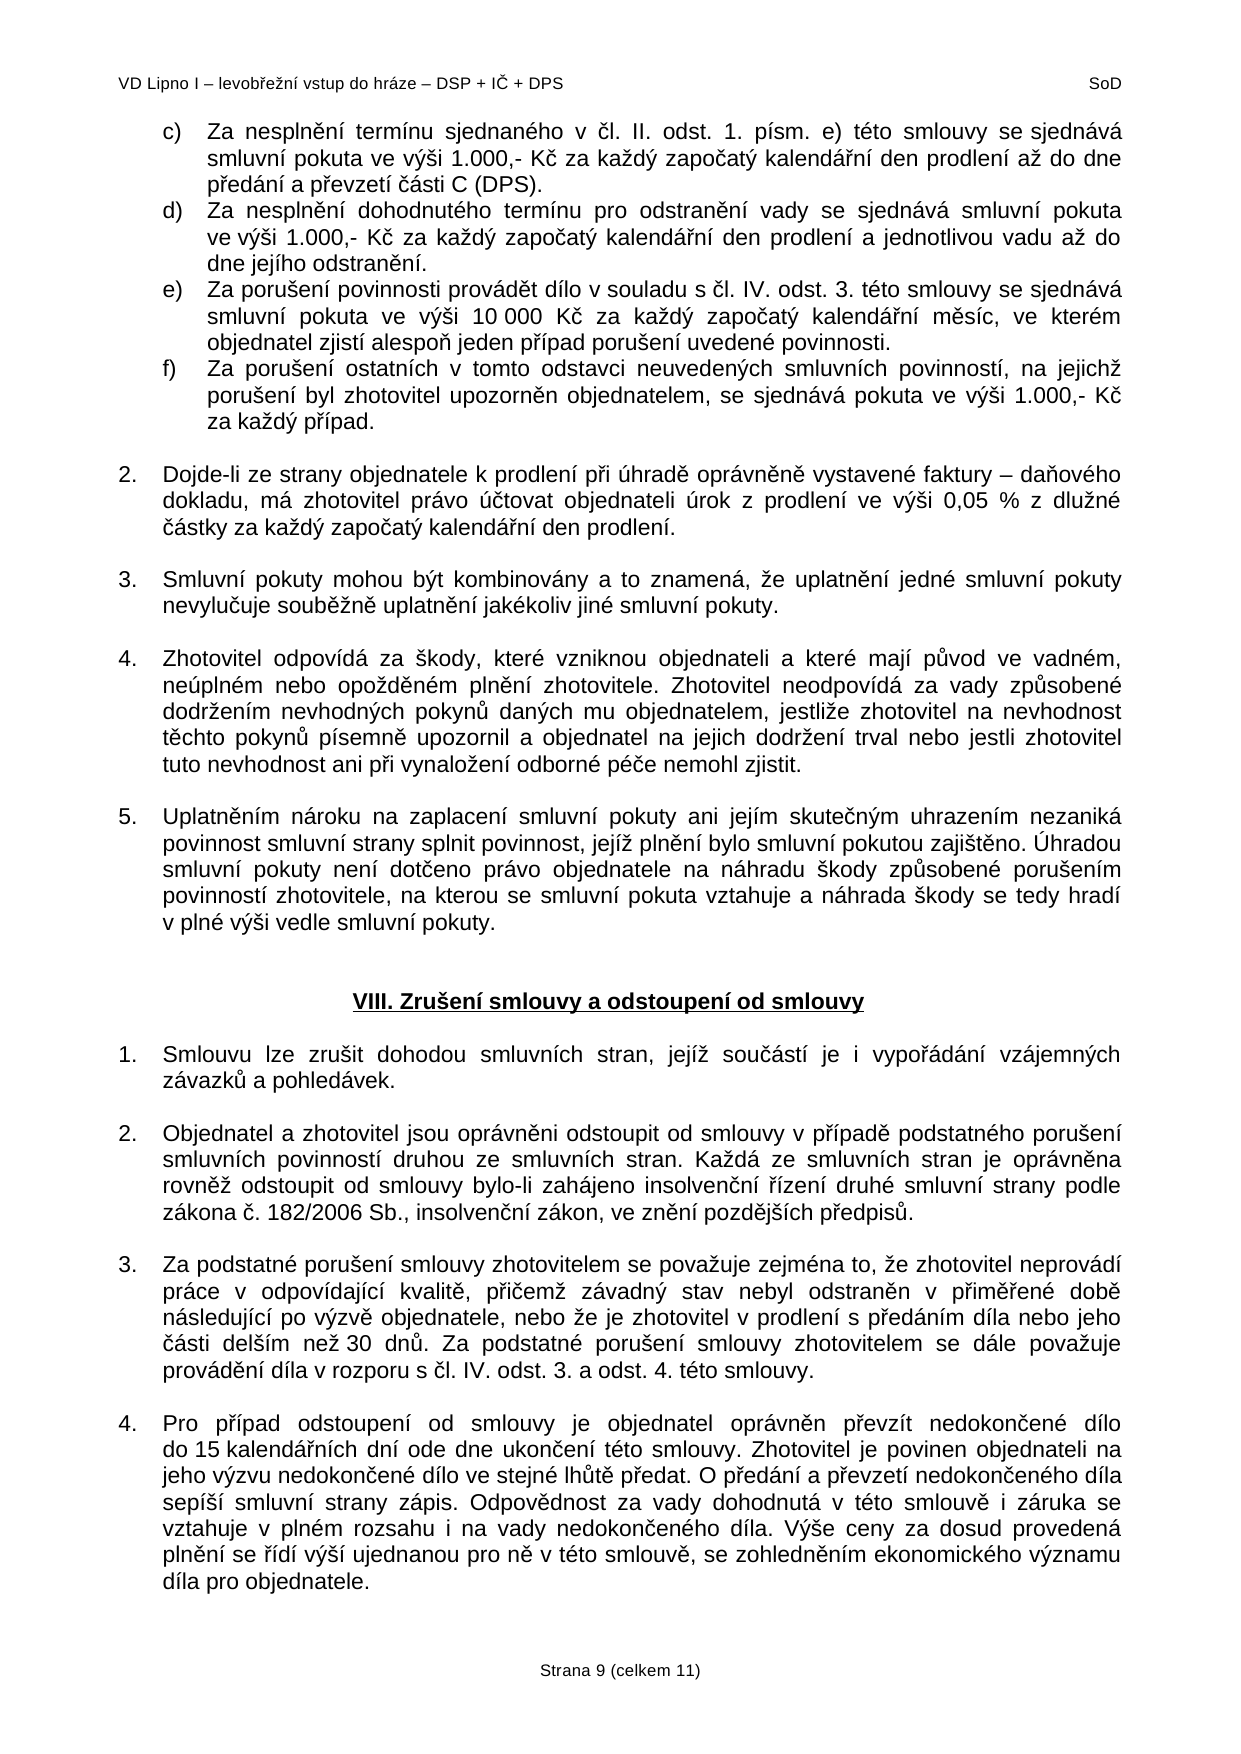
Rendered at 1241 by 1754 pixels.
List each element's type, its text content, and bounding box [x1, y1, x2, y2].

text Dojde-li ze strany objednatele k prodlení při úhradě oprávněně vystavené faktury – daňového dokladu, má zhotovitel právo účtovat objednateli úrok z prodlení ve výši 0,05 % z dlužné částky za každý započatý kalendářní den prodlení. [118, 461, 1122, 540]
text Za porušení povinnosti provádět dílo v souladu s čl. IV. odst. 3. této smlouvy se sjednává smluvní pokuta ve výši 10 000 Kč za každý započatý kalendářní měsíc, ve kterém objednatel zjistí alespoň jeden případ porušení uvedené povinnosti. [162, 276, 1122, 355]
text Smlouvu lze zrušit dohodou smluvních stran, jejíž součástí je i vypořádání vzájemných závazků a pohledávek. [118, 1041, 1122, 1093]
text Pro případ odstoupení od smlouvy je objednatel oprávněn převzít nedokončené dílo do 15 kalendářních dní ode dne ukončení této smlouvy. Zhotovitel je povinen objednateli na jeho výzvu nedokončené dílo ve stejné lhůtě předat. O předání a převzetí nedokončeného díla sepíší smluvní strany zápis. Odpovědnost za vady dohodnutá v této smlouvě i záruka se vztahuje v plném rozsahu i na vady nedokončeného díla. Výše ceny za dosud provedená plnění se řídí výší ujednanou pro ně v této smlouvě, se zohledněním ekonomického významu díla pro objednatele. [118, 1409, 1122, 1594]
text Uplatněním nároku na zaplacení smluvní pokuty ani jejím skutečným uhrazením nezaniká povinnost smluvní strany splnit povinnost, jejíž plnění bylo smluvní pokutou zajištěno. Úhradou smluvní pokuty není dotčeno právo objednatele na náhradu škody způsobené porušením povinností zhotovitele, na kterou se smluvní pokuta vztahuje a náhrada škody se tedy hradí v plné výši vedle smluvní pokuty. [118, 803, 1122, 935]
text Zrušení smlouvy a odstoupení od smlouvy [118, 988, 1122, 1014]
text Objednatel a zhotovitel jsou oprávněni odstoupit od smlouvy v případě podstatného porušení smluvních povinností druhou ze smluvních stran. Každá ze smluvních stran je oprávněna rovněž odstoupit od smlouvy bylo-li zahájeno insolvenční řízení druhé smluvní strany podle zákona č. 182/2006 Sb., insolvenční zákon, ve znění pozdějších předpisů. [118, 1119, 1122, 1225]
text Za nesplnění termínu sjednaného v čl. II. odst. 1. písm. e) této smlouvy se sjednává smluvní pokuta ve výši 1.000,- Kč za každý započatý kalendářní den prodlení až do dne předání a převzetí části C (DPS). [162, 118, 1122, 197]
text Zhotovitel odpovídá za škody, které vzniknou objednateli a které mají původ ve vadném, neúplném nebo opožděném plnění zhotovitele. Zhotovitel neodpovídá za vady způsobené dodržením nevhodných pokynů daných mu objednatelem, jestliže zhotovitel na nevhodnost těchto pokynů písemně upozornil a objednatel na jejich dodržení trval nebo jestli zhotovitel tuto nevhodnost ani při vynaložení odborné péče nemohl zjistit. [118, 645, 1122, 777]
text Smluvní pokuty mohou být kombinovány a to znamená, že uplatnění jedné smluvní pokuty nevylučuje souběžně uplatnění jakékoliv jiné smluvní pokuty. [118, 566, 1122, 619]
text Za podstatné porušení smlouvy zhotovitelem se považuje zejména to, že zhotovitel neprovádí práce v odpovídající kvalitě, přičemž závadný stav nebyl odstraněn v přiměřené době následující po výzvě objednatele, nebo že je zhotovitel v prodlení s předáním díla nebo jeho části delším než 30 dnů. Za podstatné porušení smlouvy zhotovitelem se dále považuje provádění díla v rozporu s čl. IV. odst. 3. a odst. 4. této smlouvy. [118, 1251, 1122, 1383]
text Za nesplnění dohodnutého termínu pro odstranění vady se sjednává smluvní pokuta ve výši 1.000,- Kč za každý započatý kalendářní den prodlení a jednotlivou vadu až do dne jejího odstranění. [162, 197, 1122, 276]
text Za porušení ostatních v tomto odstavci neuvedených smluvních povinností, na jejichž porušení byl zhotovitel upozorněn objednatelem, se sjednává pokuta ve výši 1.000,- Kč za každý případ. [162, 355, 1122, 434]
